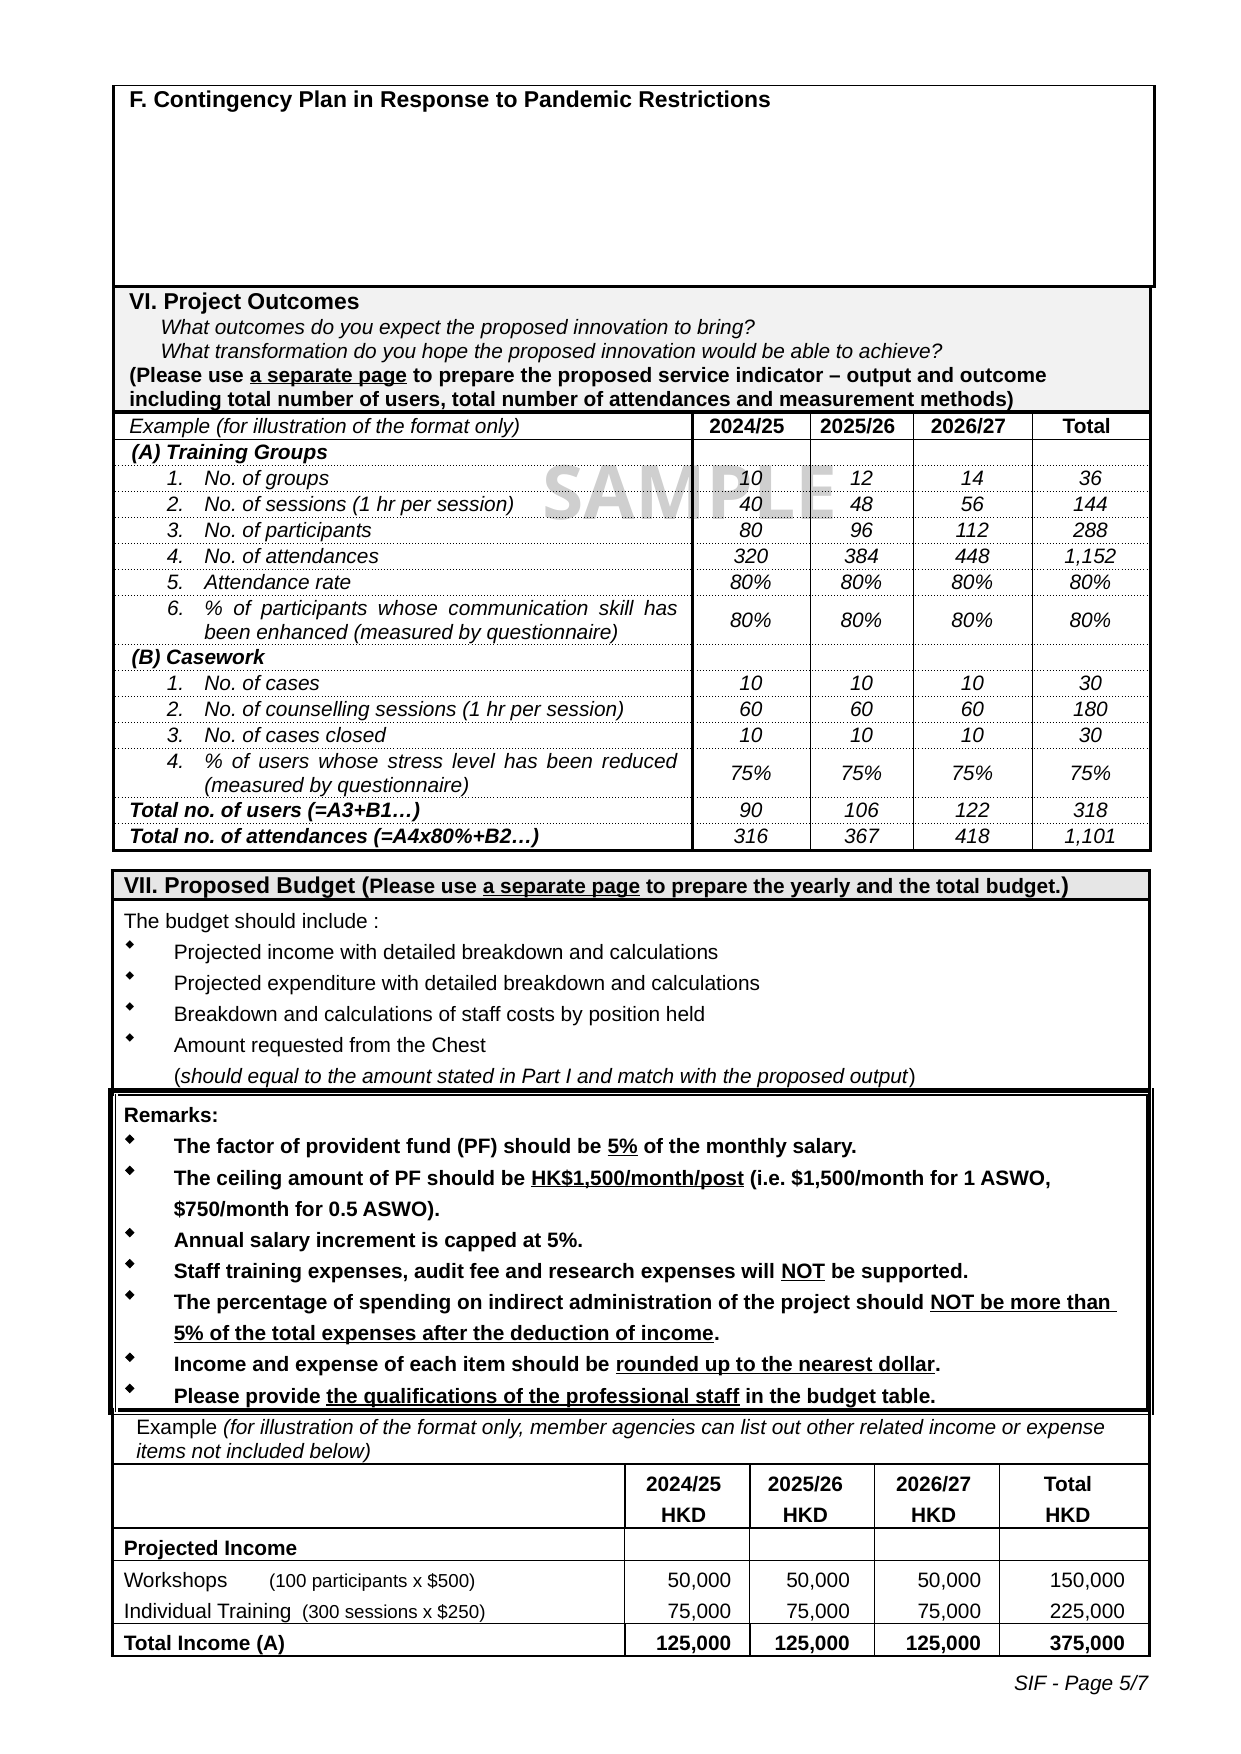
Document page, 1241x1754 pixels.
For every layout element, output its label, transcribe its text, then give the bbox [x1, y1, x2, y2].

table_cell 320 [694, 543, 810, 569]
table_cell 125,000 [751, 1624, 874, 1655]
table_cell % of users whose stress level has been reduced (measured by questionnaire) [115, 748, 691, 797]
table_cell 10 [811, 670, 913, 696]
table_cell 56 [914, 491, 1032, 517]
table_cell 1,101 [1033, 823, 1149, 849]
table_cell Workshops (100 participants x $500) Individual Training (300 sessions x $250) [114, 1561, 624, 1623]
table_cell 80% [694, 595, 810, 644]
table_cell 418 [914, 823, 1032, 849]
table_cell 150,000 225,000 [1000, 1561, 1148, 1623]
table_cell [694, 644, 810, 670]
table_cell [875, 1529, 999, 1560]
table_cell No. of cases [115, 670, 691, 696]
table_cell 80% [694, 569, 810, 595]
table_cell 30 [1033, 722, 1149, 748]
table_cell (A) Training Groups [115, 440, 691, 464]
table_cell 125,000 [626, 1624, 749, 1655]
table_cell No. of groups [115, 465, 691, 491]
table_cell VI. Project Outcomes What outcomes do you expect the proposed innovation to bring? What transformation do you hope the proposed innovation would be able to achieve? (Please use a separate page to prepare the proposed service indicator – output and outcome including total number of users, total number of attendances and measurement methods) [115, 288, 1149, 410]
table_cell F. Contingency Plan in Response to Pandemic Restrictions [115, 86, 1153, 285]
table_cell [811, 440, 913, 464]
table_cell (B) Casework [115, 644, 691, 670]
table_cell % of participants whose communication skill has been enhanced (measured by questionnaire) [115, 595, 691, 644]
table_cell [1033, 440, 1149, 464]
table_cell 50,000 75,000 [875, 1561, 999, 1623]
table_cell 122 [914, 797, 1032, 823]
table_cell No. of cases closed [115, 722, 691, 748]
table_cell 10 [811, 722, 913, 748]
table_header VII. Proposed Budget (Please use a separate page to prepare the yearly and the total budget.) [114, 872, 1148, 898]
table_cell 75% [914, 748, 1032, 797]
table_cell 10 [694, 722, 810, 748]
table_cell [1000, 1529, 1148, 1560]
table_cell Total no. of attendances (=A4x80%+B2…) [115, 823, 691, 849]
table_cell [625, 1529, 749, 1560]
table_cell 48 [811, 491, 913, 517]
table_cell Attendance rate [115, 569, 691, 595]
table_cell 106 [811, 797, 913, 823]
table_cell 36 [1033, 465, 1149, 491]
table_cell 318 [1033, 797, 1149, 823]
table_cell 75% [811, 748, 913, 797]
table_cell 50,000 75,000 [750, 1561, 874, 1623]
table_cell 112 [914, 517, 1032, 543]
table_cell 30 [1033, 670, 1149, 696]
table_cell No. of attendances [115, 543, 691, 569]
table_cell Projected Income [114, 1529, 624, 1560]
table_cell No. of participants [115, 517, 691, 543]
table_cell 90 [694, 797, 810, 823]
table_cell 12 [811, 465, 913, 491]
table_cell [811, 644, 913, 670]
table_cell 375,000 [1000, 1624, 1148, 1655]
table_cell 448 [914, 543, 1032, 569]
table_cell The budget should include : Projected income with detailed breakdown and calculations Projected expenditure with detailed breakdown and calculations Breakdown and calculations of staff costs by position held Amount requested from the Chest (should equal to the amount stated in Part I and match with the proposed output) [114, 901, 1148, 1088]
table_cell 80% [914, 595, 1032, 644]
table_cell [750, 1529, 874, 1560]
table_cell [914, 644, 1032, 670]
table_cell No. of sessions (1 hr per session) [115, 491, 691, 517]
table_cell Example (for illustration of the format only, member agencies can list out other related income or expense items not included below) [114, 1415, 1148, 1463]
table_cell 80% [1033, 595, 1149, 644]
table_cell 60 [914, 696, 1032, 722]
table_cell 14 [914, 465, 1032, 491]
table_cell 1,152 [1033, 543, 1149, 569]
table_cell 10 [694, 465, 810, 491]
table_cell 80% [811, 569, 913, 595]
table_cell 80% [914, 569, 1032, 595]
table_cell 367 [811, 823, 913, 849]
table_cell 80% [1033, 569, 1149, 595]
table_cell Example (for illustration of the format only) [115, 414, 691, 438]
table_cell Total Income (A) [114, 1624, 624, 1655]
table_cell [694, 440, 810, 464]
table_cell [914, 440, 1032, 464]
table_cell 80% [811, 595, 913, 644]
table_cell Total [1033, 414, 1149, 438]
table_cell 288 [1033, 517, 1149, 543]
table_cell 75% [1033, 748, 1149, 797]
table_cell 10 [914, 722, 1032, 748]
table_cell 60 [694, 696, 810, 722]
table_cell 10 [914, 670, 1032, 696]
table_cell No. of counselling sessions (1 hr per session) [115, 696, 691, 722]
table_cell 2024/25 HKD [626, 1465, 749, 1527]
table_cell 2025/26 [811, 414, 913, 438]
table_cell 2025/26 HKD [751, 1465, 874, 1527]
table_cell [1033, 644, 1149, 670]
table_cell 180 [1033, 696, 1149, 722]
table_cell 60 [811, 696, 913, 722]
table_cell 316 [694, 823, 810, 849]
table_cell 144 [1033, 491, 1149, 517]
table_cell 50,000 75,000 [625, 1561, 749, 1623]
table_cell 10 [694, 670, 810, 696]
table_cell 384 [811, 543, 913, 569]
table_cell 75% [694, 748, 810, 797]
table_cell 80 [694, 517, 810, 543]
table_cell 40 [694, 491, 810, 517]
table_cell Remarks: The factor of provident fund (PF) should be 5% of the monthly salary. The ceiling amount of PF should be HK$1,500/month/post (i.e. $1,500/month for 1 ASWO, $750/month for 0.5 ASWO). Annual salary increment is capped at 5%. Staff training expenses, audit fee and research expenses will NOT be supported. The percentage of spending on indirect administration of the project should NOT be more than 5% of the total expenses after the deduction of income. Income and expense of each item should be rounded up to the nearest dollar. Please provide the qualifications of the professional staff in the budget table. [113, 1093, 1148, 1407]
table_cell 125,000 [875, 1624, 999, 1655]
table_cell 2026/27 [914, 414, 1032, 438]
table_cell 2026/27 HKD [875, 1465, 999, 1527]
table_cell Total no. of users (=A3+B1…) [115, 797, 691, 823]
table_cell Total HKD [1000, 1465, 1148, 1527]
table_cell 2024/25 [694, 414, 810, 438]
table_cell [114, 1465, 624, 1527]
table_cell 96 [811, 517, 913, 543]
